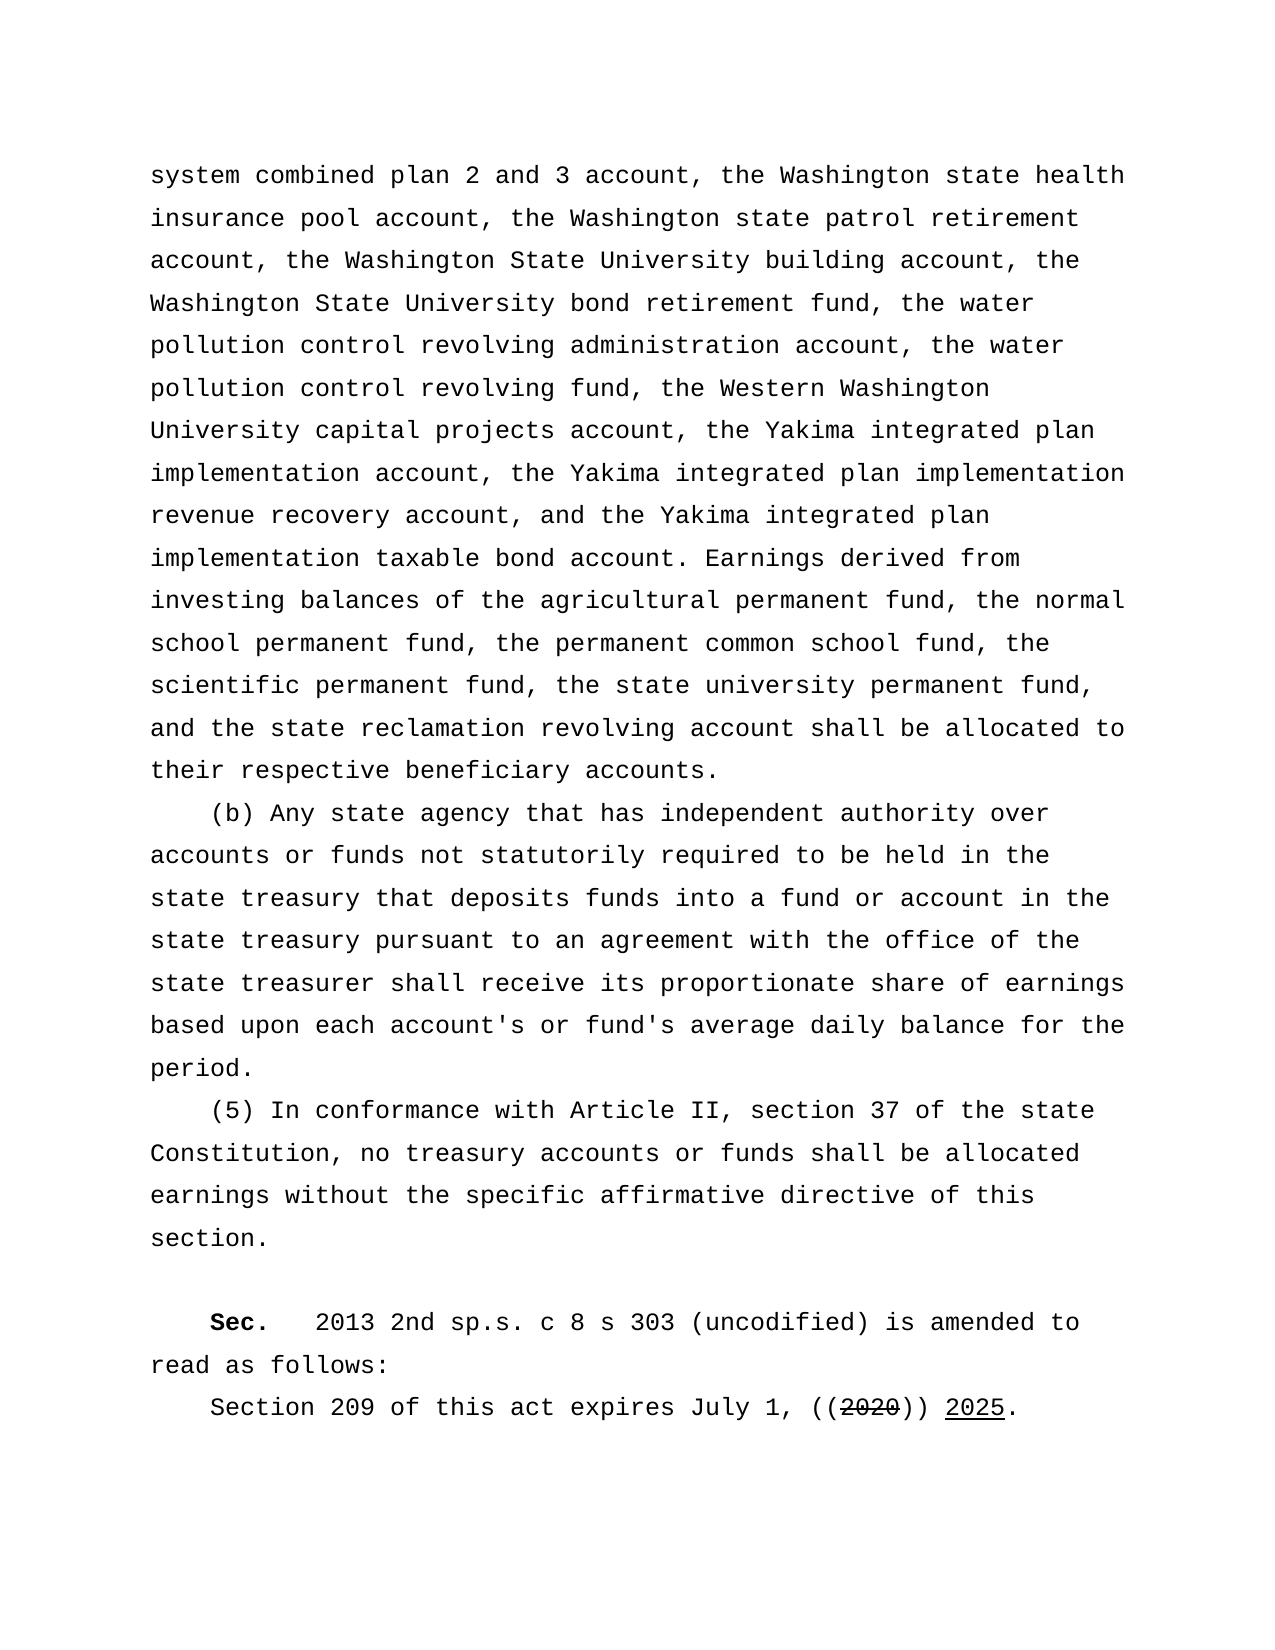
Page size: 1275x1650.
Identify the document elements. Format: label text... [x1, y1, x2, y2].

text (5) In conformance with Article II, section 37 of the state Constitution, no treasury accounts or funds shall be allocated earnings without the specific affirmative directive of this section. [150, 1085, 1125, 1255]
text Sec. 2013 2nd sp.s. c 8 s 303 (uncodified) is amended to read as follows: [150, 1297, 1125, 1382]
text Section 209 of this act expires July 1, ((2020)) 2025. [150, 1382, 1125, 1424]
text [150, 150, 1125, 787]
text (b) Any state agency that has independent authority over accounts or funds not statutorily required to be held in the state treasury that deposits funds into a fund or account in the state treasury pursuant to an agreement with the office of the state treasurer shall receive its proportionate share of earnings based upon each account's or fund's average daily balance for the period. [150, 787, 1125, 1085]
